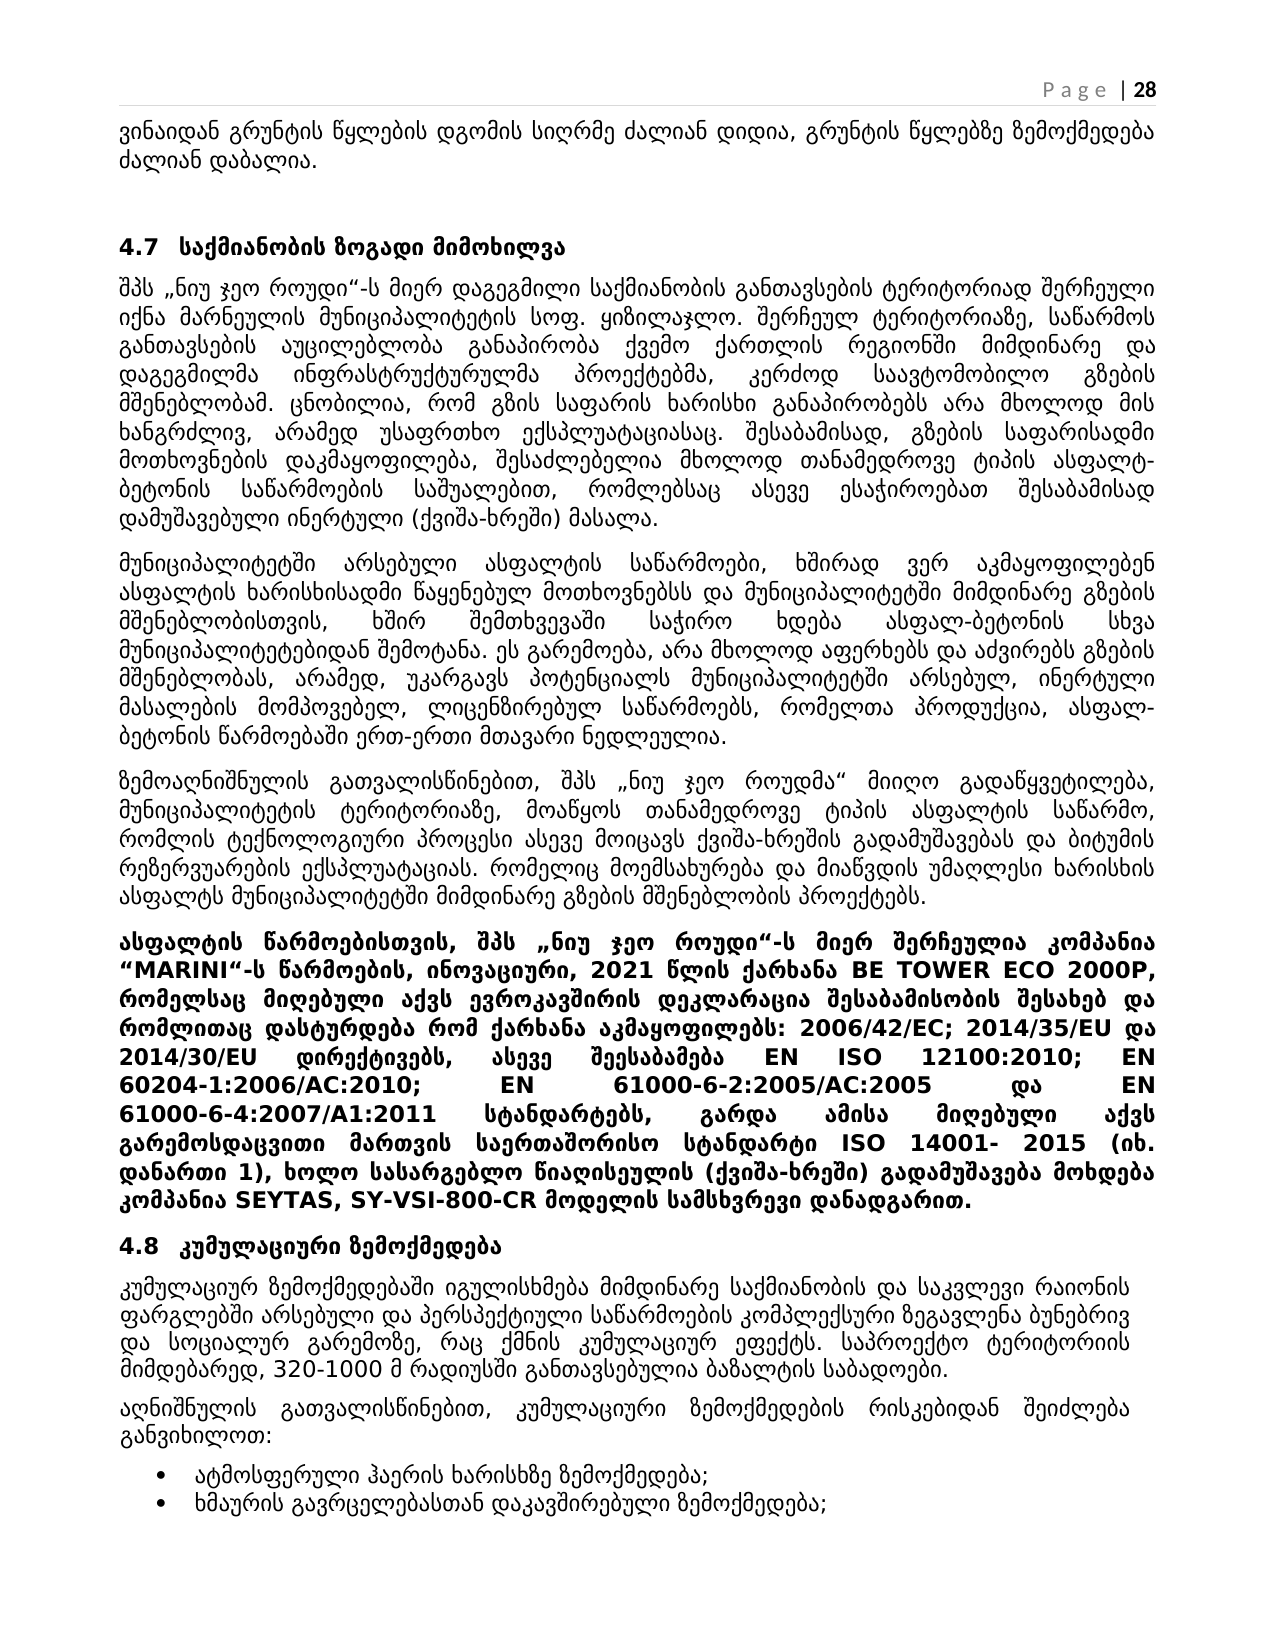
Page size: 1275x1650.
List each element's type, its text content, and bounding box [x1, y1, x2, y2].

list ატმოსფერული ჰაერის ხარისხზე ზემოქმედება; [157, 1462, 1131, 1489]
text შპს „ნიუ ჯეო როუდი“-ს მიერ დაგეგმილი საქმიანობის განთავსების ტერიტორიად შერჩეული იქნა მარნეულის მუნიციპალიტეტის სოფ. ყიზილაჯლო. შერჩეულ ტერიტორიაზე, საწარმოს განთავსების აუცილებლობა განაპირობა ქვემო ქართლის რეგიონში მიმდინარე და დაგეგმილმა ინფრასტრუქტურულმა პროექტებმა, კერძოდ საავტომობილო გზების მშენებლობამ. ცნობილია, რომ გზის საფარის ხარისხი განაპირობებს არა მხოლოდ მის ხანგრძლივ, არამედ უსაფრთხო ექსპლუატაციასაც. შესაბამისად, გზების საფარისადმი მოთხოვნების დაკმაყოფილება, შესაძლებელია მხოლოდ თანამედროვე ტიპის ასფალტ-ბეტონის საწარმოების საშუალებით, რომლებსაც ასევე ესაჭიროებათ შესაბამისად დამუშავებული ინერტული (ქვიშა-ხრეში) მასალა. [118, 275, 1156, 532]
subtitle საქმიანობის ზოგადი მიმოხილვა [118, 234, 1156, 261]
text ვინაიდან გრუნტის წყლების დგომის სიღრმე ძალიან დიდია, გრუნტის წყლებზე ზემოქმედება ძალიან დაბალია. [118, 118, 1156, 174]
text მუნიციპალიტეტში არსებული ასფალტის საწარმოები, ხშირად ვერ აკმაყოფილებენ ასფალტის ხარისხისადმი წაყენებულ მოთხოვნებსს და მუნიციპალიტეტში მიმდინარე გზების მშენებლობისთვის, ხშირ შემთხვევაში საჭირო ხდება ასფალ-ბეტონის სხვა მუნიციპალიტეტებიდან შემოტანა. ეს გარემოება, არა მხოლოდ აფერხებს და აძვირებს გზების მშენებლობას, არამედ, უკარგავს პოტენციალს მუნიციპალიტეტში არსებულ, ინერტული მასალების მომპოვებელ, ლიცენზირებულ საწარმოებს, რომელთა პროდუქცია, ასფალ-ბეტონის წარმოებაში ერთ-ერთი მთავარი ნედლეულია. [118, 551, 1156, 750]
text კუმულაციურ ზემოქმედებაში იგულისხმება მიმდინარე საქმიანობის და საკვლევი რაიონის ფარგლებში არსებული და პერსპექტიული საწარმოების კომპლექსური ზეგავლენა ბუნებრივ და სოციალურ გარემოზე, რაც ქმნის კუმულაციურ ეფექტს. საპროექტო ტერიტორიის მიმდებარედ, 320-1000 მ რადიუსში განთავსებულია ბაზალტის საბადოები. [119, 1274, 1131, 1383]
text აღნიშნულის გათვალისწინებით, კუმულაციური ზემოქმედების რისკებიდან შეიძლება განვიხილოთ: [119, 1395, 1131, 1449]
list ხმაურის გავრცელებასთან დაკავშირებული ზემოქმედება; [157, 1490, 1131, 1517]
subtitle კუმულაციური ზემოქმედება [118, 1233, 1156, 1260]
text ასფალტის წარმოებისთვის, შპს „ნიუ ჯეო როუდი“-ს მიერ შერჩეულია კომპანია “MARINI“-ს წარმოების, ინოვაციური, 2021 წლის ქარხანა BE TOWER ECO 2000P, რომელსაც მიღებული აქვს ევროკავშირის დეკლარაცია შესაბამისობის შესახებ და რომლითაც დასტურდება რომ ქარხანა აკმაყოფილებს: 2006/42/EC; 2014/35/EU და 2014/30/EU დირექტივებს, ასევე შეესაბამება EN ISO 12100:2010; EN 60204-1:2006/AC:2010; EN 61000-6-2:2005/AC:2005 და EN 61000-6-4:2007/A1:2011 სტანდარტებს, გარდა ამისა მიღებული აქვს გარემოსდაცვითი მართვის საერთაშორისო სტანდარტი ISO 14001- 2015 (იხ. დანართი 1), ხოლო სასარგებლო წიაღისეულის (ქვიშა-ხრეში) გადამუშავება მოხდება კომპანია SEYTAS, SY-VSI-800-CR მოდელის სამსხვრევი დანადგარით. [118, 929, 1156, 1214]
text ზემოაღნიშნულის გათვალისწინებით, შპს „ნიუ ჯეო როუდმა“ მიიღო გადაწყვეტილება, მუნიციპალიტეტის ტერიტორიაზე, მოაწყოს თანამედროვე ტიპის ასფალტის საწარმო, რომლის ტექნოლოგიური პროცესი ასევე მოიცავს ქვიშა-ხრეშის გადამუშავებას და ბიტუმის რეზერვუარების ექსპლუატაციას. რომელიც მოემსახურება და მიაწვდის უმაღლესი ხარისხის ასფალტს მუნიციპალიტეტში მიმდინარე გზების მშენებლობის პროექტებს. [118, 768, 1156, 910]
